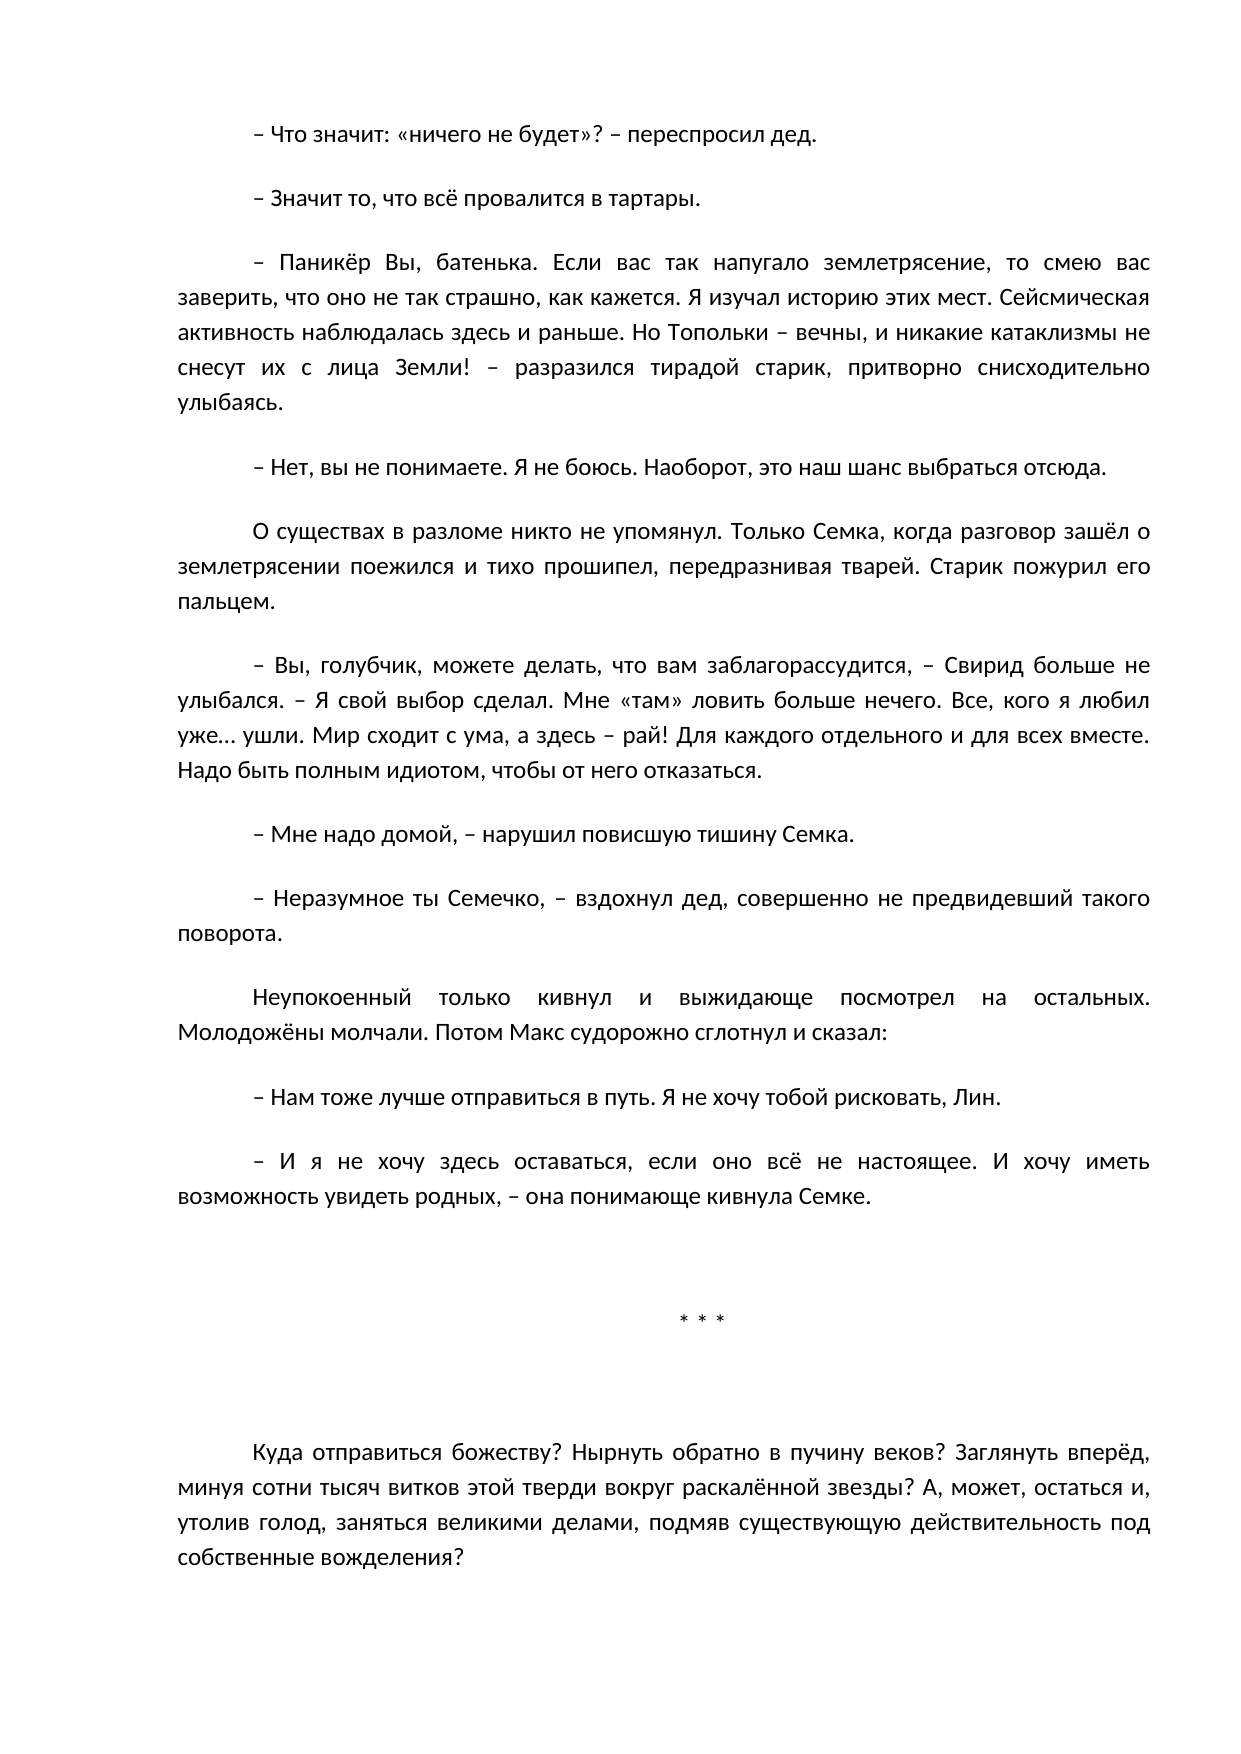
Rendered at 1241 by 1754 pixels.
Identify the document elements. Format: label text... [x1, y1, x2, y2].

text * * * [177, 1308, 1152, 1339]
text Неупокоенный только кивнул и выжидающе посмотрел на остальных. Молодожёны молчали. Потом Макс судорожно сглотнул и сказал: [177, 981, 1152, 1047]
text – И я не хочу здесь оставаться, если оно всё не настоящее. И хочу иметь возможность увидеть родных, – она понимающе кивнула Семке. [177, 1145, 1152, 1210]
text – Значит то, что всё провалится в тартары. [177, 182, 1152, 213]
text – Что значит: «ничего не будет»? – переспросил дед. [177, 118, 1152, 149]
text – Неразумное ты Семечко, – вздохнул дед, совершенно не предвидевший такого поворота. [177, 882, 1152, 948]
text – Вы, голубчик, можете делать, что вам заблагорассудится, – Свирид больше не улыбался. – Я свой выбор сделал. Мне «там» ловить больше нечего. Все, кого я любил уже… ушли. Мир сходит с ума, а здесь – рай! Для каждого отдельного и для всех вместе. Надо быть полным идиотом, чтобы от него отказаться. [177, 649, 1152, 784]
text – Паникёр Вы, батенька. Если вас так напугало землетрясение, то смею вас заверить, что оно не так страшно, как кажется. Я изучал историю этих мест. Сейсмическая активность наблюдалась здесь и раньше. Но Топольки – вечны, и никакие катаклизмы не снесут их с лица Земли! – разразился тирадой старик, притворно снисходительно улыбаясь. [177, 246, 1152, 417]
text Куда отправиться божеству? Нырнуть обратно в пучину веков? Заглянуть вперёд, минуя сотни тысяч витков этой тверди вокруг раскалённой звезды? А, может, остаться и, утолив голод, заняться великими делами, подмяв существующую действительность под собственные вожделения? [177, 1436, 1152, 1572]
text О существах в разломе никто не упомянул. Только Семка, когда разговор зашёл о землетрясении поежился и тихо прошипел, передразнивая тварей. Старик пожурил его пальцем. [177, 515, 1152, 615]
text – Нет, вы не понимаете. Я не боюсь. Наоборот, это наш шанс выбраться отсюда. [177, 451, 1152, 481]
text – Нам тоже лучше отправиться в путь. Я не хочу тобой рисковать, Лин. [177, 1081, 1152, 1111]
text – Мне надо домой, – нарушил повисшую тишину Семка. [177, 818, 1152, 849]
